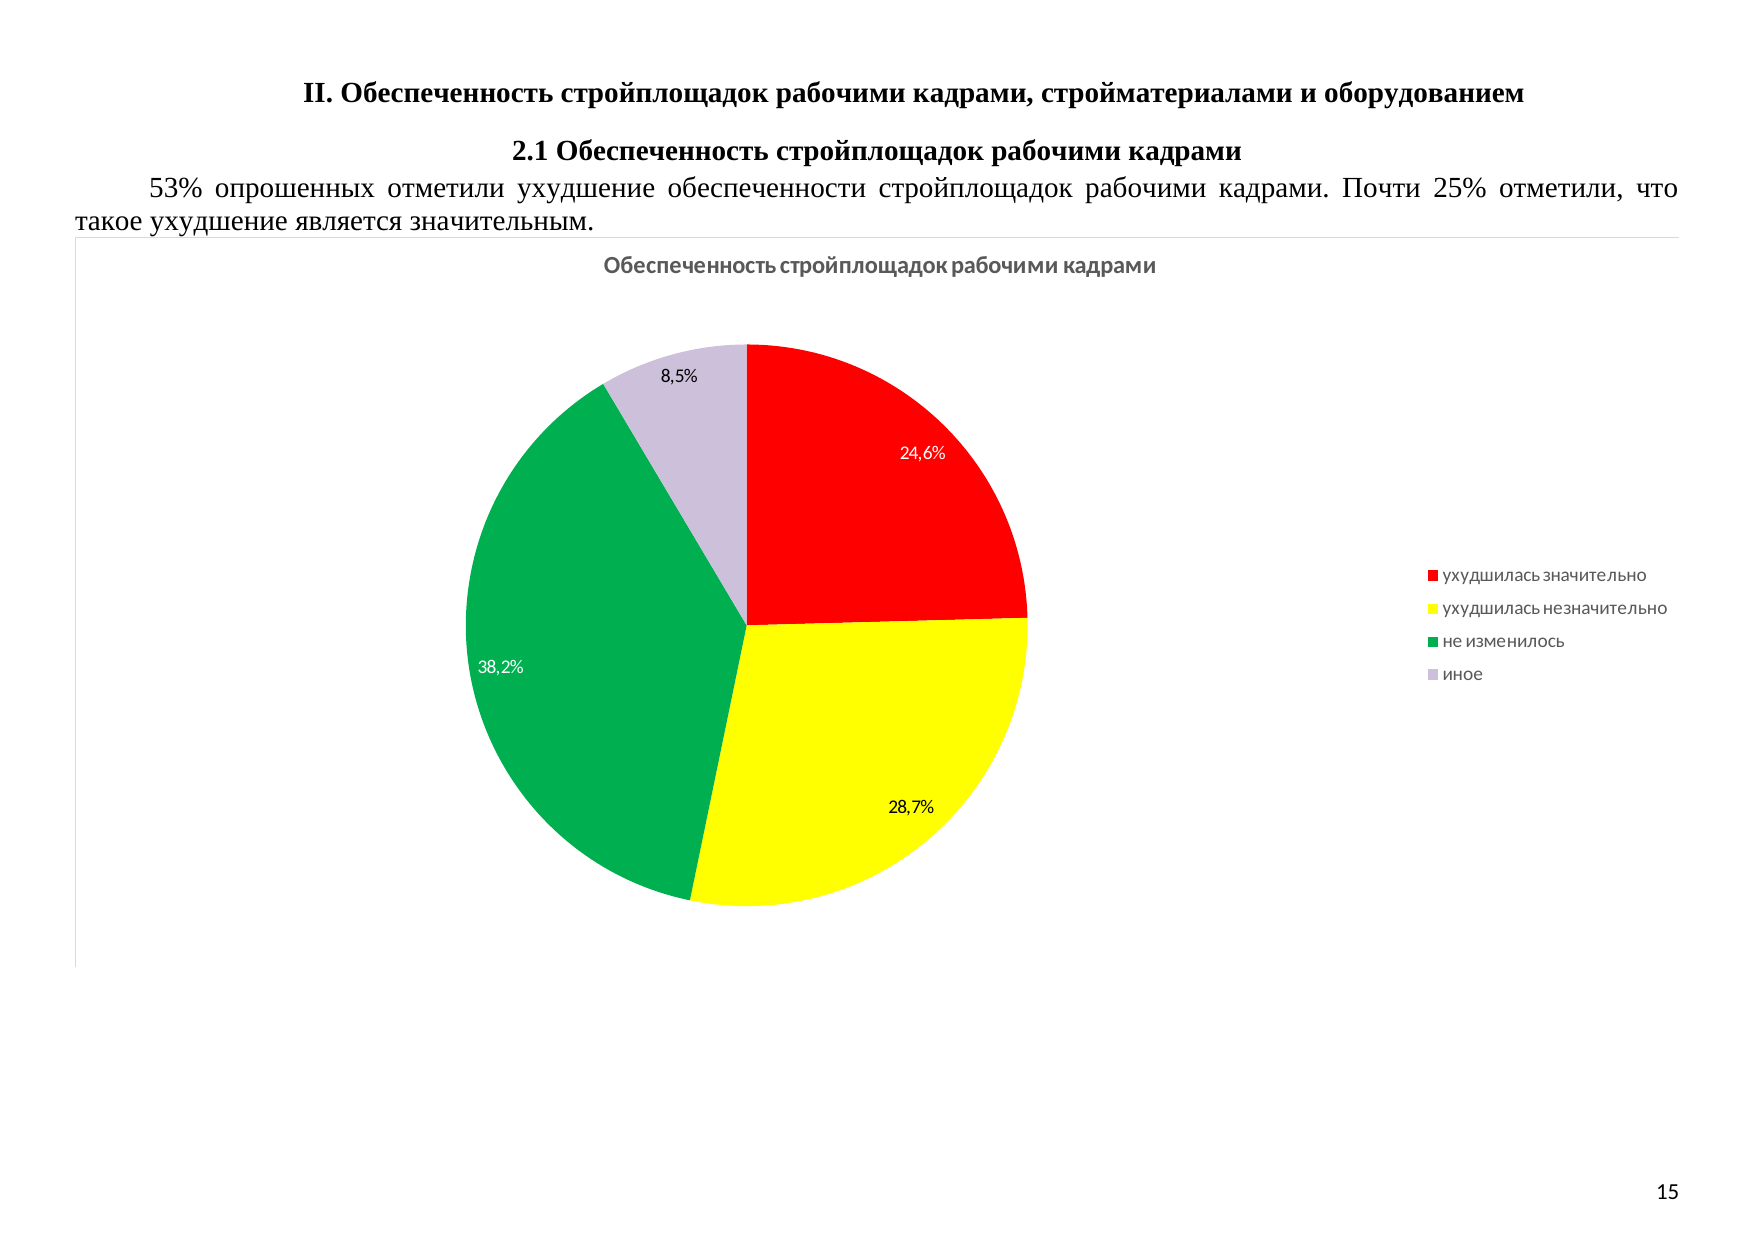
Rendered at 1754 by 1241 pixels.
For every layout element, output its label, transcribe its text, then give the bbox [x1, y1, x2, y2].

list 53% опрошенных отметили ухудшение обеспеченности стройплощадок рабочими кадрами. Почти 25% отметили, что такое ухудшение является значительным. [75, 170, 1679, 237]
subtitle II. Обеспеченность стройплощадок рабочими кадрами, стройматериалами и оборудованием [75, 75, 1679, 108]
subtitle 2.1 Обеспеченность стройплощадок рабочими кадрами [75, 133, 1679, 167]
